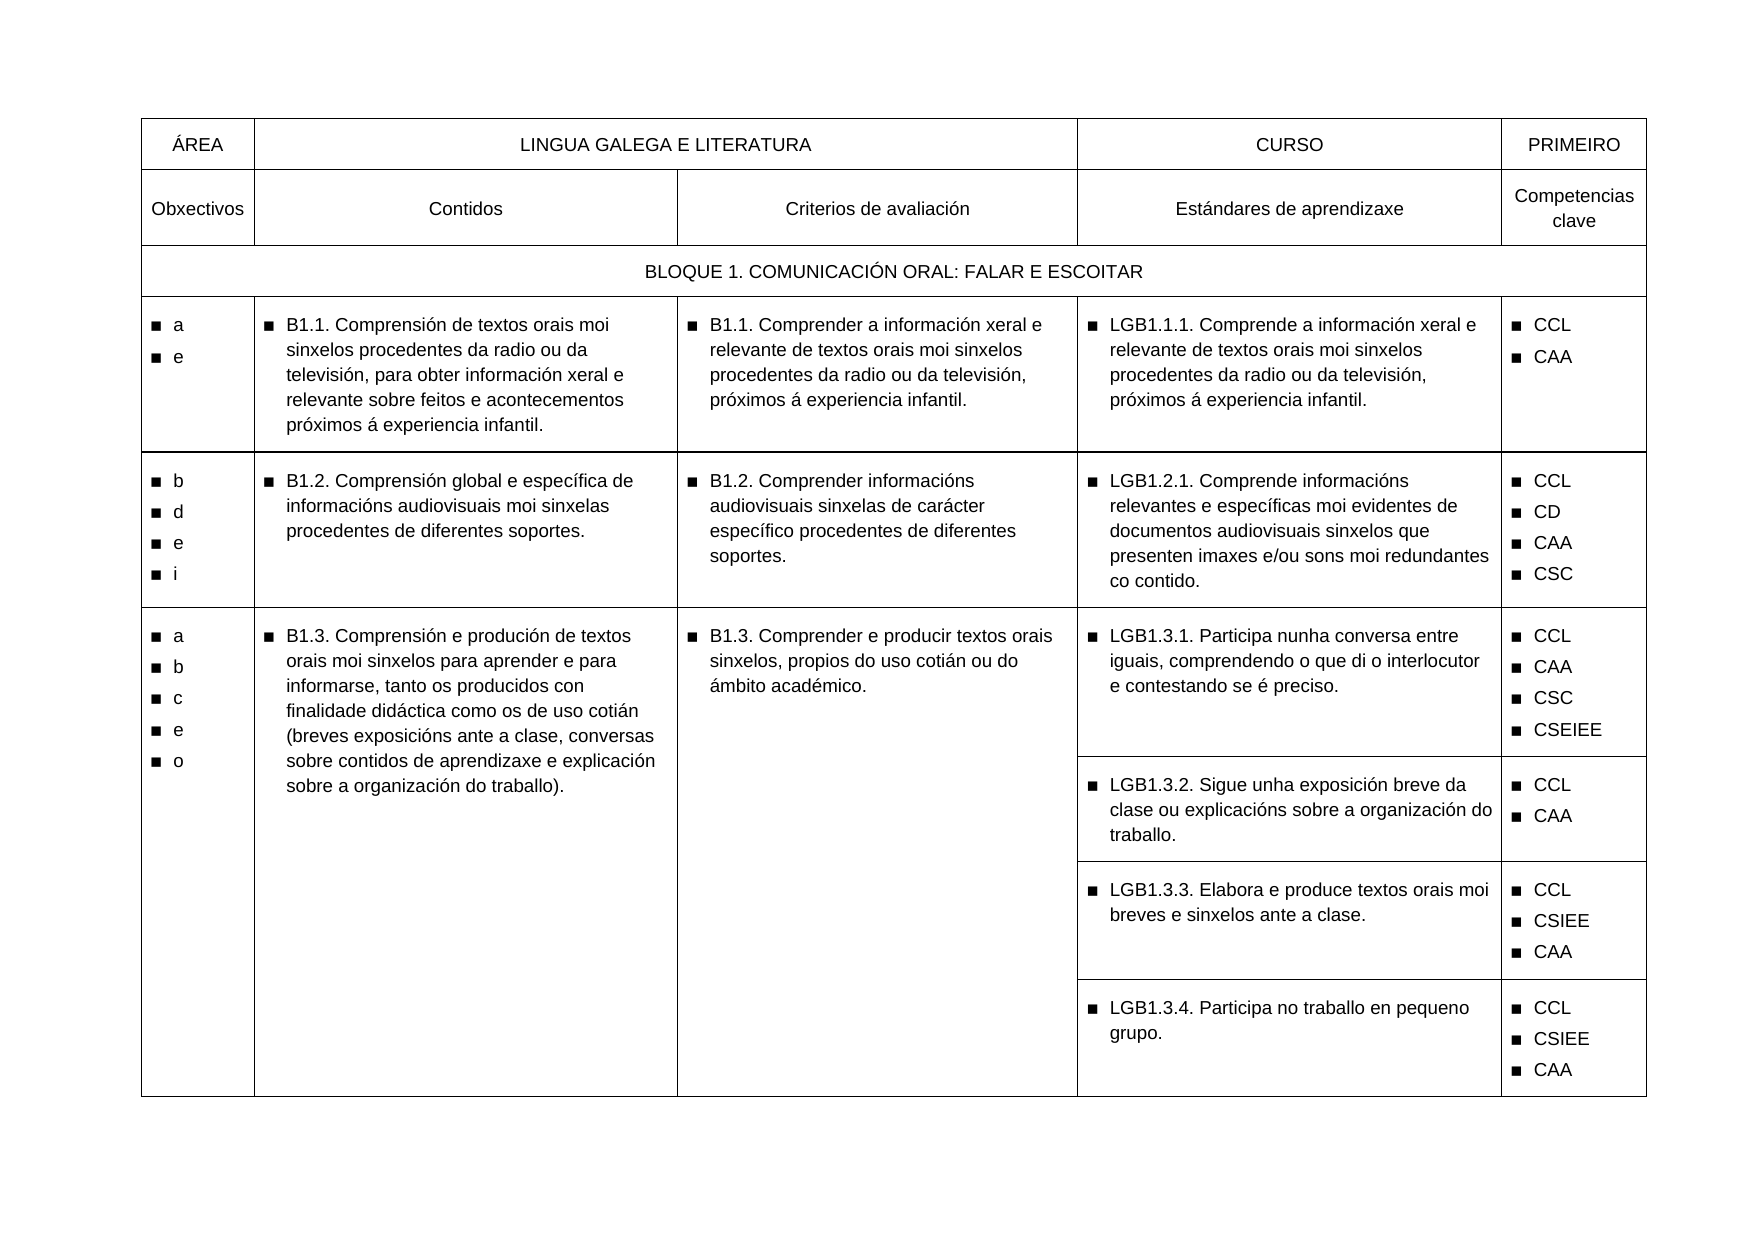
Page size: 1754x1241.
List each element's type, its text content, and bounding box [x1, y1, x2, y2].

table_cell LGB1.3.4. Participa no traballo en pequeno grupo. [1078, 980, 1501, 1096]
table_cell LGB1.2.1. Comprende informacións relevantes e específicas moi evidentes de documentos audiovisuais sinxelos que presenten imaxes e/ou sons moi redundantes co contido. [1078, 453, 1501, 607]
table_cell CCL CD CAA CSC [1502, 453, 1646, 607]
table_cell a e [142, 297, 254, 451]
table_cell CCL CAA CSC CSEIEE [1502, 608, 1646, 756]
table_header CURSO [1078, 119, 1501, 169]
table_header ÁREA [142, 119, 254, 169]
table_cell LGB1.3.3. Elabora e produce textos orais moi breves e sinxelos ante a clase. [1078, 862, 1501, 978]
table_cell B1.3. Comprender e producir textos orais sinxelos, propios do uso cotián ou do ámbito académico. [678, 608, 1077, 1096]
table_cell B1.2. Comprensión global e específica de informacións audiovisuais moi sinxelas procedentes de diferentes soportes. [255, 453, 677, 607]
table_cell LGB1.1.1. Comprende a información xeral e relevante de textos orais moi sinxelos procedentes da radio ou da televisión, próximos á experiencia infantil. [1078, 297, 1501, 451]
table_cell CCL CAA [1502, 757, 1646, 861]
table_cell B1.3. Comprensión e produción de textos orais moi sinxelos para aprender e para informarse, tanto os producidos con finalidade didáctica como os de uso cotián (breves exposicións ante a clase, conversas sobre contidos de aprendizaxe e explicación sobre a organización do traballo). [255, 608, 677, 1096]
table_cell Competencias clave [1502, 170, 1646, 245]
table_cell BLOQUE 1. COMUNICACIÓN ORAL: FALAR E ESCOITAR [142, 246, 1646, 296]
table_cell CCL CSIEE CAA [1502, 862, 1646, 978]
table_cell LGB1.3.2. Sigue unha exposición breve da clase ou explicacións sobre a organización do traballo. [1078, 757, 1501, 861]
table_cell B1.1. Comprender a información xeral e relevante de textos orais moi sinxelos procedentes da radio ou da televisión, próximos á experiencia infantil. [678, 297, 1077, 451]
table_cell a b c e o [142, 608, 254, 1096]
table_header PRIMEIRO [1502, 119, 1646, 169]
table_cell b d e i [142, 453, 254, 607]
table_cell B1.2. Comprender informacións audiovisuais sinxelas de carácter específico procedentes de diferentes soportes. [678, 453, 1077, 607]
table_cell CCL CAA [1502, 297, 1646, 451]
table_cell Contidos [255, 170, 677, 245]
table_cell CCL CSIEE CAA [1502, 980, 1646, 1096]
table_cell Criterios de avaliación [678, 170, 1077, 245]
table_cell Obxectivos [142, 170, 254, 245]
table_cell Estándares de aprendizaxe [1078, 170, 1501, 245]
table_cell B1.1. Comprensión de textos orais moi sinxelos procedentes da radio ou da televisión, para obter información xeral e relevante sobre feitos e acontecementos próximos á experiencia infantil. [255, 297, 677, 451]
table_header LINGUA GALEGA E LITERATURA [255, 119, 1077, 169]
table_cell LGB1.3.1. Participa nunha conversa entre iguais, comprendendo o que di o interlocutor e contestando se é preciso. [1078, 608, 1501, 756]
